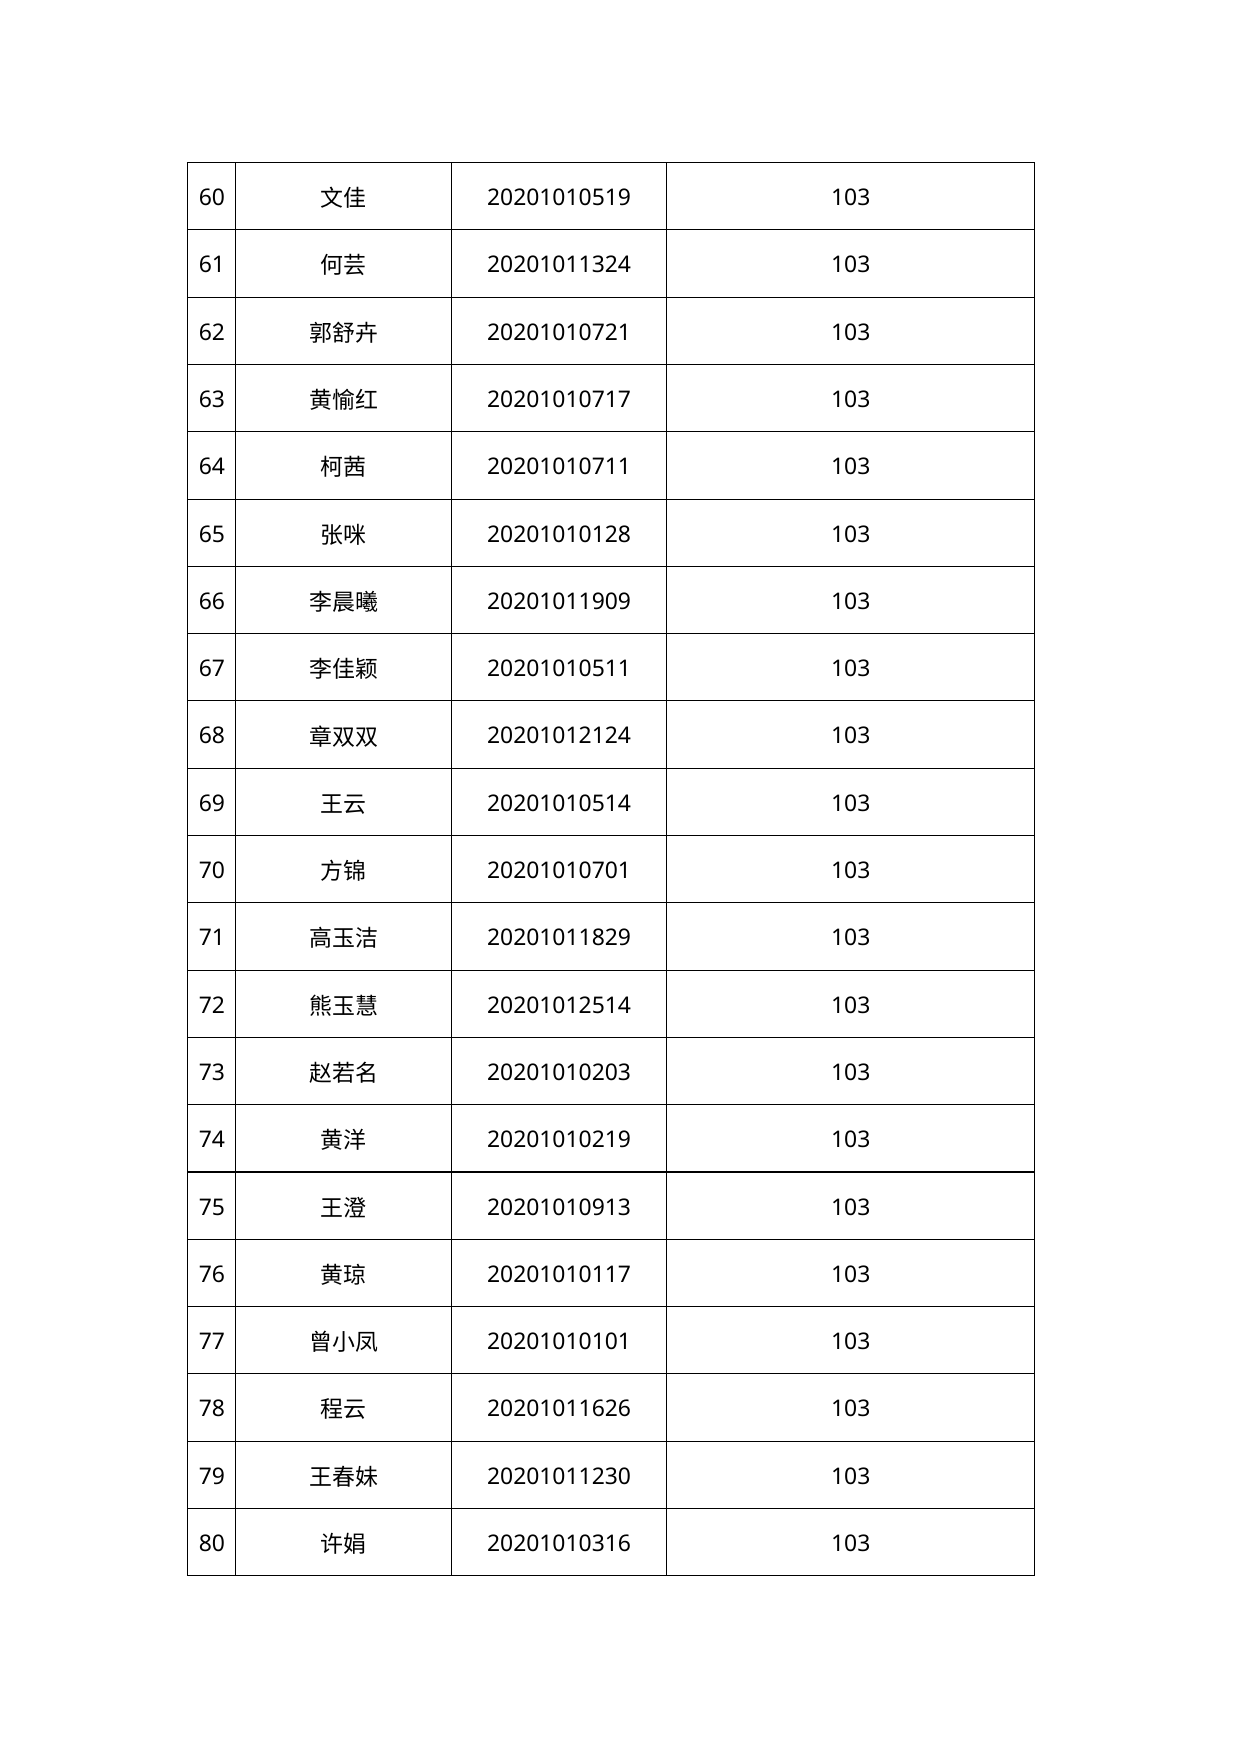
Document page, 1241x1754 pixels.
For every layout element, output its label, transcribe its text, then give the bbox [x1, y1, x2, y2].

table_cell 64 [188, 432, 235, 498]
table_cell 70 [188, 836, 235, 902]
table_cell 103 [667, 298, 1034, 364]
table_cell 方锦 [236, 836, 451, 902]
table_cell 72 [188, 971, 235, 1037]
table_cell 20201010203 [452, 1038, 666, 1104]
table_cell 103 [667, 1442, 1034, 1508]
table_cell 74 [188, 1105, 235, 1171]
table_cell 曾小凤 [236, 1307, 451, 1373]
table_cell 程云 [236, 1374, 451, 1441]
table_cell 103 [667, 163, 1034, 229]
table_cell 77 [188, 1307, 235, 1373]
table_cell 60 [188, 163, 235, 229]
table_cell 20201010101 [452, 1307, 666, 1373]
table_cell 103 [667, 1374, 1034, 1441]
table_cell 103 [667, 701, 1034, 768]
table_cell 67 [188, 634, 235, 700]
table_cell 20201010316 [452, 1509, 666, 1575]
table_cell 许娟 [236, 1509, 451, 1575]
table_cell 20201011829 [452, 903, 666, 969]
table_cell 103 [667, 634, 1034, 700]
table_cell 62 [188, 298, 235, 364]
table_cell 66 [188, 567, 235, 633]
table_cell 黄琼 [236, 1240, 451, 1306]
table_cell 20201010519 [452, 163, 666, 229]
table_cell 73 [188, 1038, 235, 1104]
table_cell 20201010717 [452, 365, 666, 431]
table_cell 20201010701 [452, 836, 666, 902]
table_cell 79 [188, 1442, 235, 1508]
table_cell 63 [188, 365, 235, 431]
table_cell 张咪 [236, 500, 451, 566]
table_cell 103 [667, 1240, 1034, 1306]
table_cell 20201011626 [452, 1374, 666, 1441]
table_cell 赵若名 [236, 1038, 451, 1104]
table_cell 李晨曦 [236, 567, 451, 633]
table_cell 103 [667, 903, 1034, 969]
table_cell 69 [188, 769, 235, 835]
table_cell 103 [667, 1038, 1034, 1104]
table_cell 103 [667, 365, 1034, 431]
table_cell 103 [667, 1105, 1034, 1171]
table_cell 65 [188, 500, 235, 566]
table_cell 68 [188, 701, 235, 768]
table_cell 20201012124 [452, 701, 666, 768]
table_cell 103 [667, 432, 1034, 498]
table_cell 柯茜 [236, 432, 451, 498]
table_cell 20201011909 [452, 567, 666, 633]
table_cell 103 [667, 1509, 1034, 1575]
table_cell 75 [188, 1173, 235, 1239]
table_cell 20201012514 [452, 971, 666, 1037]
table_cell 103 [667, 1173, 1034, 1239]
table_cell 20201010128 [452, 500, 666, 566]
table_cell 20201011230 [452, 1442, 666, 1508]
table_cell 文佳 [236, 163, 451, 229]
table_cell 王春妹 [236, 1442, 451, 1508]
table_cell 王澄 [236, 1173, 451, 1239]
table_cell 黄愉红 [236, 365, 451, 431]
table_cell 何芸 [236, 230, 451, 297]
table_cell 黄洋 [236, 1105, 451, 1171]
table_cell 20201010117 [452, 1240, 666, 1306]
table_cell 20201011324 [452, 230, 666, 297]
table_cell 20201010511 [452, 634, 666, 700]
table_cell 103 [667, 1307, 1034, 1373]
table_cell 61 [188, 230, 235, 297]
table_cell 76 [188, 1240, 235, 1306]
table_cell 王云 [236, 769, 451, 835]
table_cell 71 [188, 903, 235, 969]
table_cell 103 [667, 230, 1034, 297]
table_cell 章双双 [236, 701, 451, 768]
table_cell 熊玉慧 [236, 971, 451, 1037]
table_cell 20201010721 [452, 298, 666, 364]
table_cell 103 [667, 567, 1034, 633]
table_cell 郭舒卉 [236, 298, 451, 364]
table_cell 20201010514 [452, 769, 666, 835]
table_cell 李佳颖 [236, 634, 451, 700]
table_cell 103 [667, 500, 1034, 566]
table_cell 80 [188, 1509, 235, 1575]
table_cell 103 [667, 971, 1034, 1037]
table_cell 20201010219 [452, 1105, 666, 1171]
table_cell 103 [667, 836, 1034, 902]
table_cell 高玉洁 [236, 903, 451, 969]
table_cell 20201010711 [452, 432, 666, 498]
table_cell 78 [188, 1374, 235, 1441]
table_cell 103 [667, 769, 1034, 835]
table_cell 20201010913 [452, 1173, 666, 1239]
